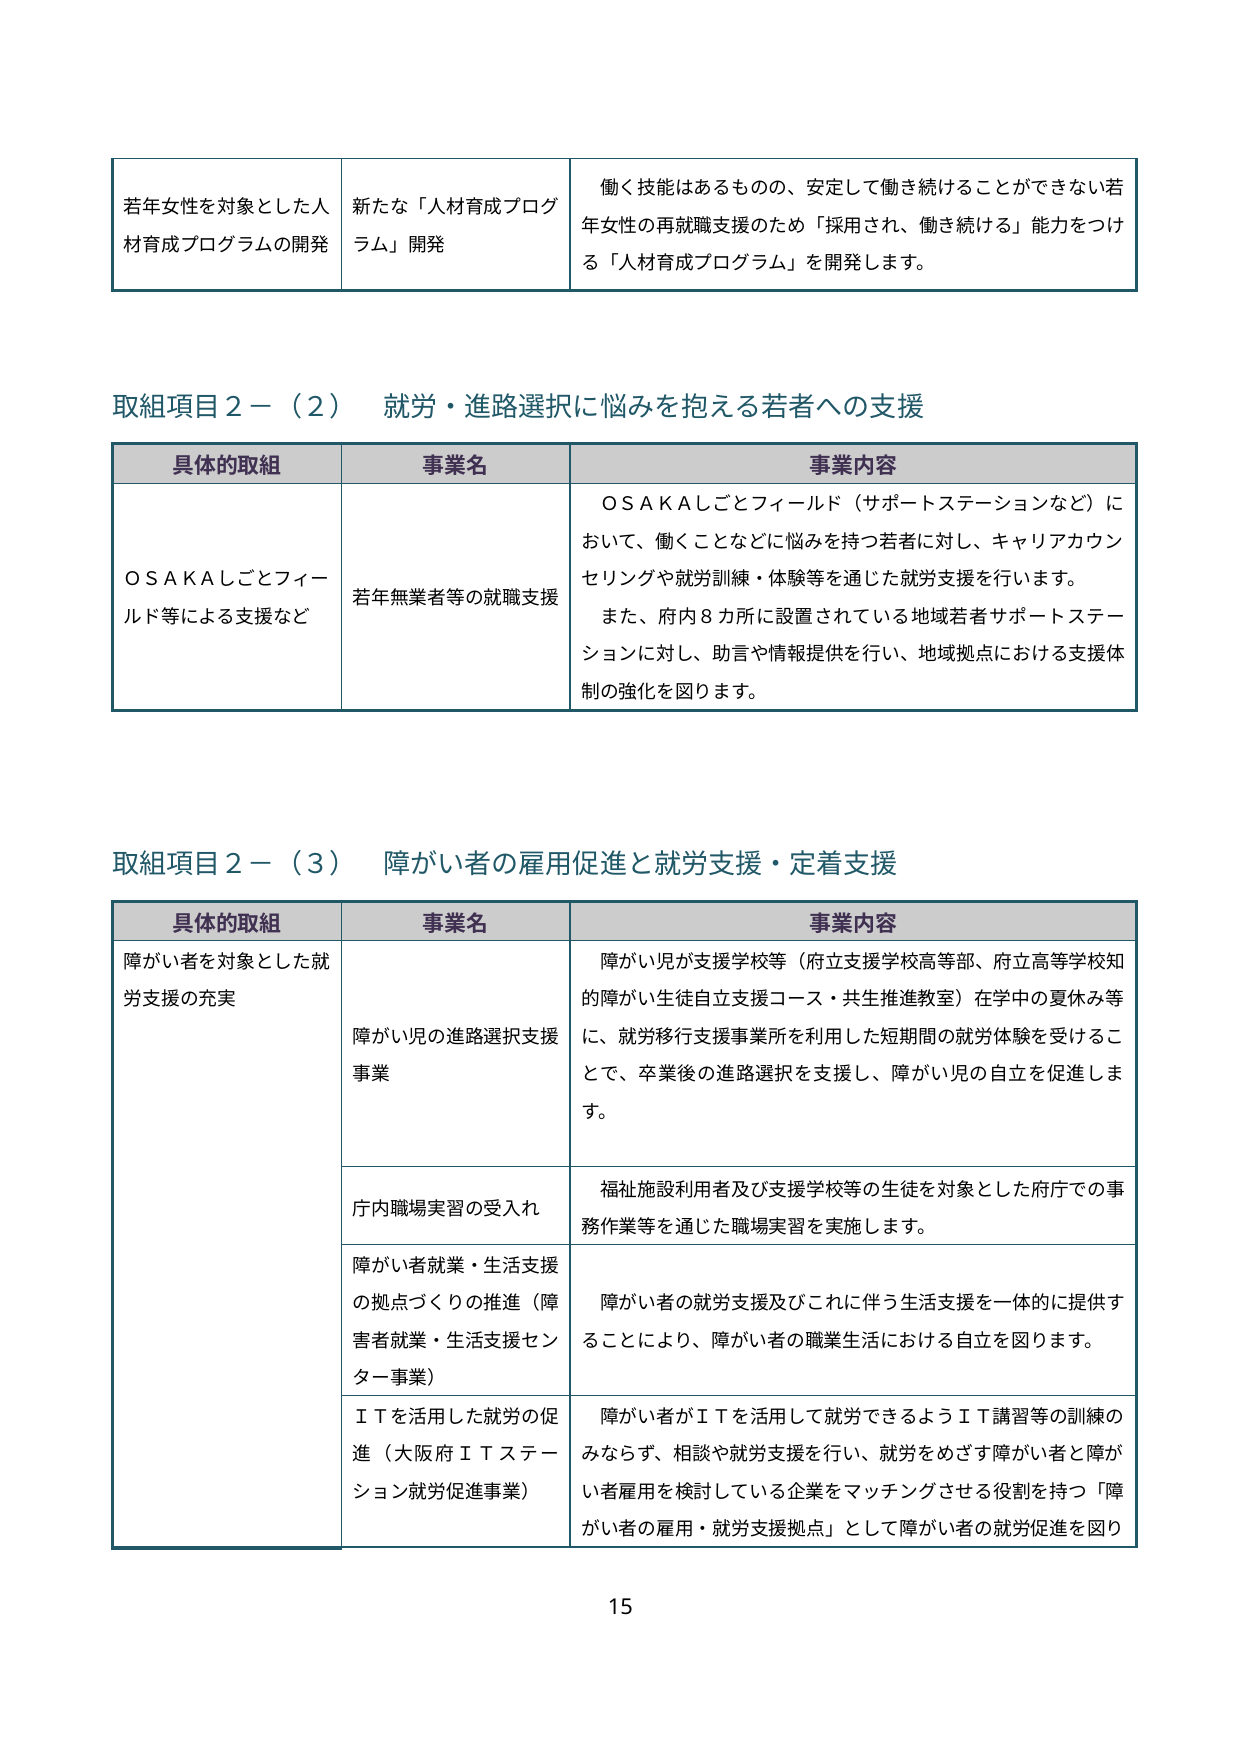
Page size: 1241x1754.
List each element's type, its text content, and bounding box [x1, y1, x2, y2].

table_cell 働く技能はあるものの、安定して働き続けることができない若年女性の再就職支援のため「採用され、働き続ける」能力をつける「人材育成プログラム」を開発します。 [571, 159, 1135, 289]
table_header 具体的取組 [114, 903, 341, 940]
table_cell 障がい者を対象とした就労支援の充実 [114, 941, 341, 1546]
table_cell 若年無業者等の就職支援 [342, 484, 569, 709]
table_cell ＯＳＡＫＡしごとフィールド等による支援など [114, 484, 341, 709]
text 取組項目２－（２） 就労・進路選択に悩みを抱える若者への支援 [112, 367, 1128, 442]
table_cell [342, 1396, 569, 1546]
table_header 事業内容 [571, 445, 1135, 483]
table_header 事業名 [342, 445, 569, 483]
table_cell ＯＳＡＫＡしごとフィールド（サポートステーションなど）において、働くことなどに悩みを持つ若者に対し、キャリアカウンセリングや就労訓練・体験等を通じた就労支援を行います。 また、府内８カ所に設置されている地域若者サポートステーションに対し、助言や情報提供を行い、地域拠点における支援体制の強化を図ります。 [571, 484, 1135, 709]
table_cell 障がい児の進路選択支援事業 [342, 941, 569, 1166]
table_header 具体的取組 [114, 445, 341, 483]
table_cell 障がい児が支援学校等（府立支援学校高等部、府立高等学校知的障がい生徒自立支援コース・共生推進教室）在学中の夏休み等に、就労移行支援事業所を利用した短期間の就労体験を受けることで、卒業後の進路選択を支援し、障がい児の自立を促進します。 [571, 941, 1135, 1166]
table_cell 福祉施設利用者及び支援学校等の生徒を対象とした府庁での事務作業等を通じた職場実習を実施します。 [571, 1167, 1135, 1244]
table_cell 障がい者就業・生活支援の拠点づくりの推進（障害者就業・生活支援センター事業） [342, 1245, 569, 1395]
table_cell 新たな「人材育成プログラム」開発 [342, 159, 569, 289]
text 取組項目２－（３） 障がい者の雇用促進と就労支援・定着支援 [112, 824, 1128, 899]
table_cell 若年女性を対象とした人材育成プログラムの開発 [114, 159, 341, 289]
table_header 事業内容 [571, 903, 1135, 940]
table_cell 障がい者の就労支援及びこれに伴う生活支援を一体的に提供することにより、障がい者の職業生活における自立を図ります。 [571, 1245, 1135, 1395]
table_cell 庁内職場実習の受入れ [342, 1167, 569, 1244]
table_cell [571, 1396, 1135, 1546]
table_header 事業名 [342, 903, 569, 940]
